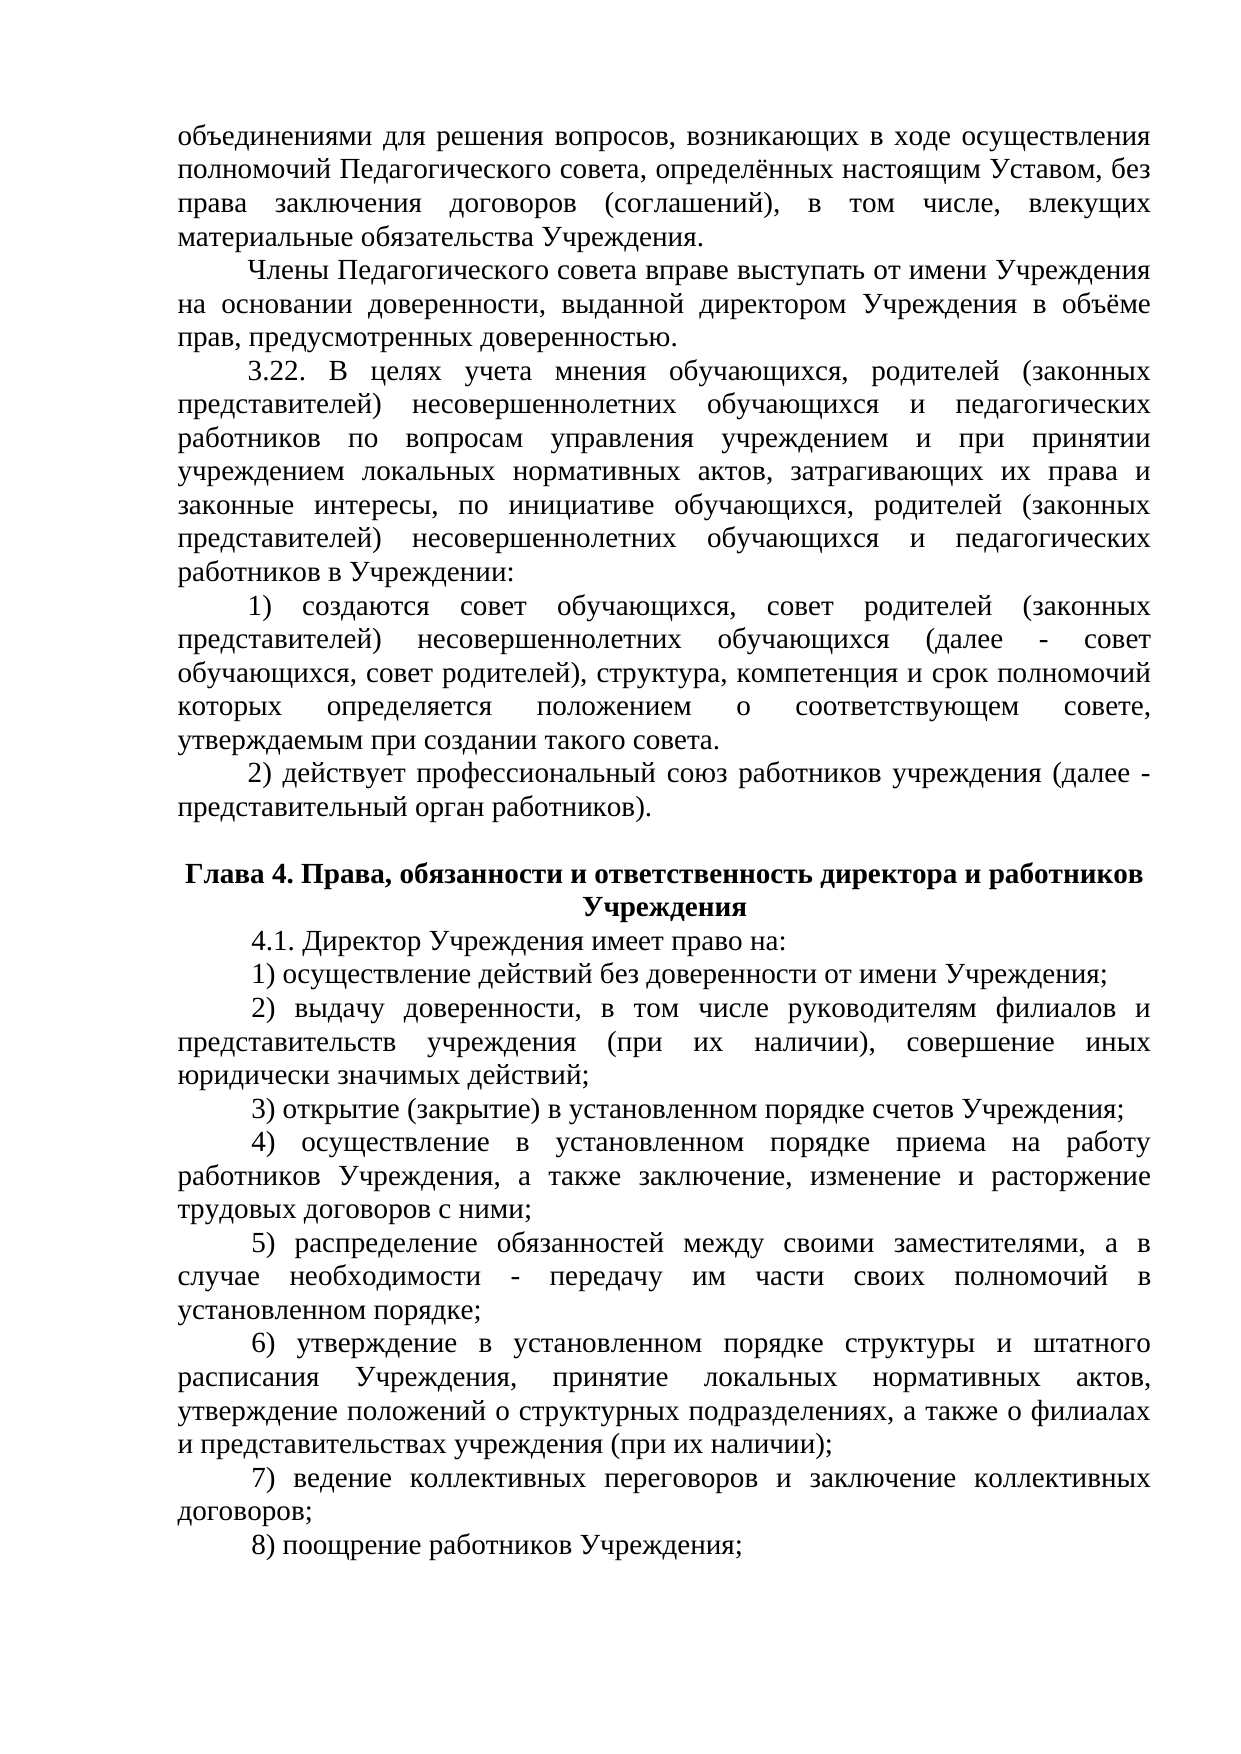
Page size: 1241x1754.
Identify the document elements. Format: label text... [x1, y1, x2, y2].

text Глава 4. Права, обязанности и ответственность директора и работников Учреждения [177, 856, 1152, 923]
text 5) распределение обязанностей между своими заместителями, а в случае необходимости - передачу им части своих полномочий в установленном порядке; [177, 1225, 1152, 1326]
text 2) действует профессиональный союз работников учреждения (далее - представительный орган работников). [177, 755, 1152, 822]
text 4.1. Директор Учреждения имеет право на: [177, 923, 1152, 957]
text 4) осуществление в установленном порядке приема на работу работников Учреждения, а также заключение, изменение и расторжение трудовых договоров с ними; [177, 1124, 1152, 1225]
text 1) осуществление действий без доверенности от имени Учреждения; [177, 957, 1152, 990]
text 3) открытие (закрытие) в установленном порядке счетов Учреждения; [177, 1091, 1152, 1124]
text 7) ведение коллективных переговоров и заключение коллективных договоров; [177, 1460, 1152, 1527]
text 2) выдачу доверенности, в том числе руководителям филиалов и представительств учреждения (при их наличии), совершение иных юридически значимых действий; [177, 990, 1152, 1091]
text 6) утверждение в установленном порядке структуры и штатного расписания Учреждения, принятие локальных нормативных актов, утверждение положений о структурных подразделениях, а также о филиалах и представительствах учреждения (при их наличии); [177, 1326, 1152, 1460]
text Члены Педагогического совета вправе выступать от имени Учреждения на основании доверенности, выданной директором Учреждения в объёме прав, предусмотренных доверенностью. [177, 252, 1152, 353]
text 1) создаются совет обучающихся, совет родителей (законных представителей) несовершеннолетних обучающихся (далее - совет обучающихся, совет родителей), структура, компетенция и срок полномочий которых определяется положением о соответствующем совете, утверждаемым при создании такого совета. [177, 588, 1152, 755]
text 8) поощрение работников Учреждения; [177, 1527, 1152, 1560]
text 3.22. В целях учета мнения обучающихся, родителей (законных представителей) несовершеннолетних обучающихся и педагогических работников по вопросам управления учреждением и при принятии учреждением локальных нормативных актов, затрагивающих их права и законные интересы, по инициативе обучающихся, родителей (законных представителей) несовершеннолетних обучающихся и педагогических работников в Учреждении: [177, 353, 1152, 588]
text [177, 118, 1152, 252]
